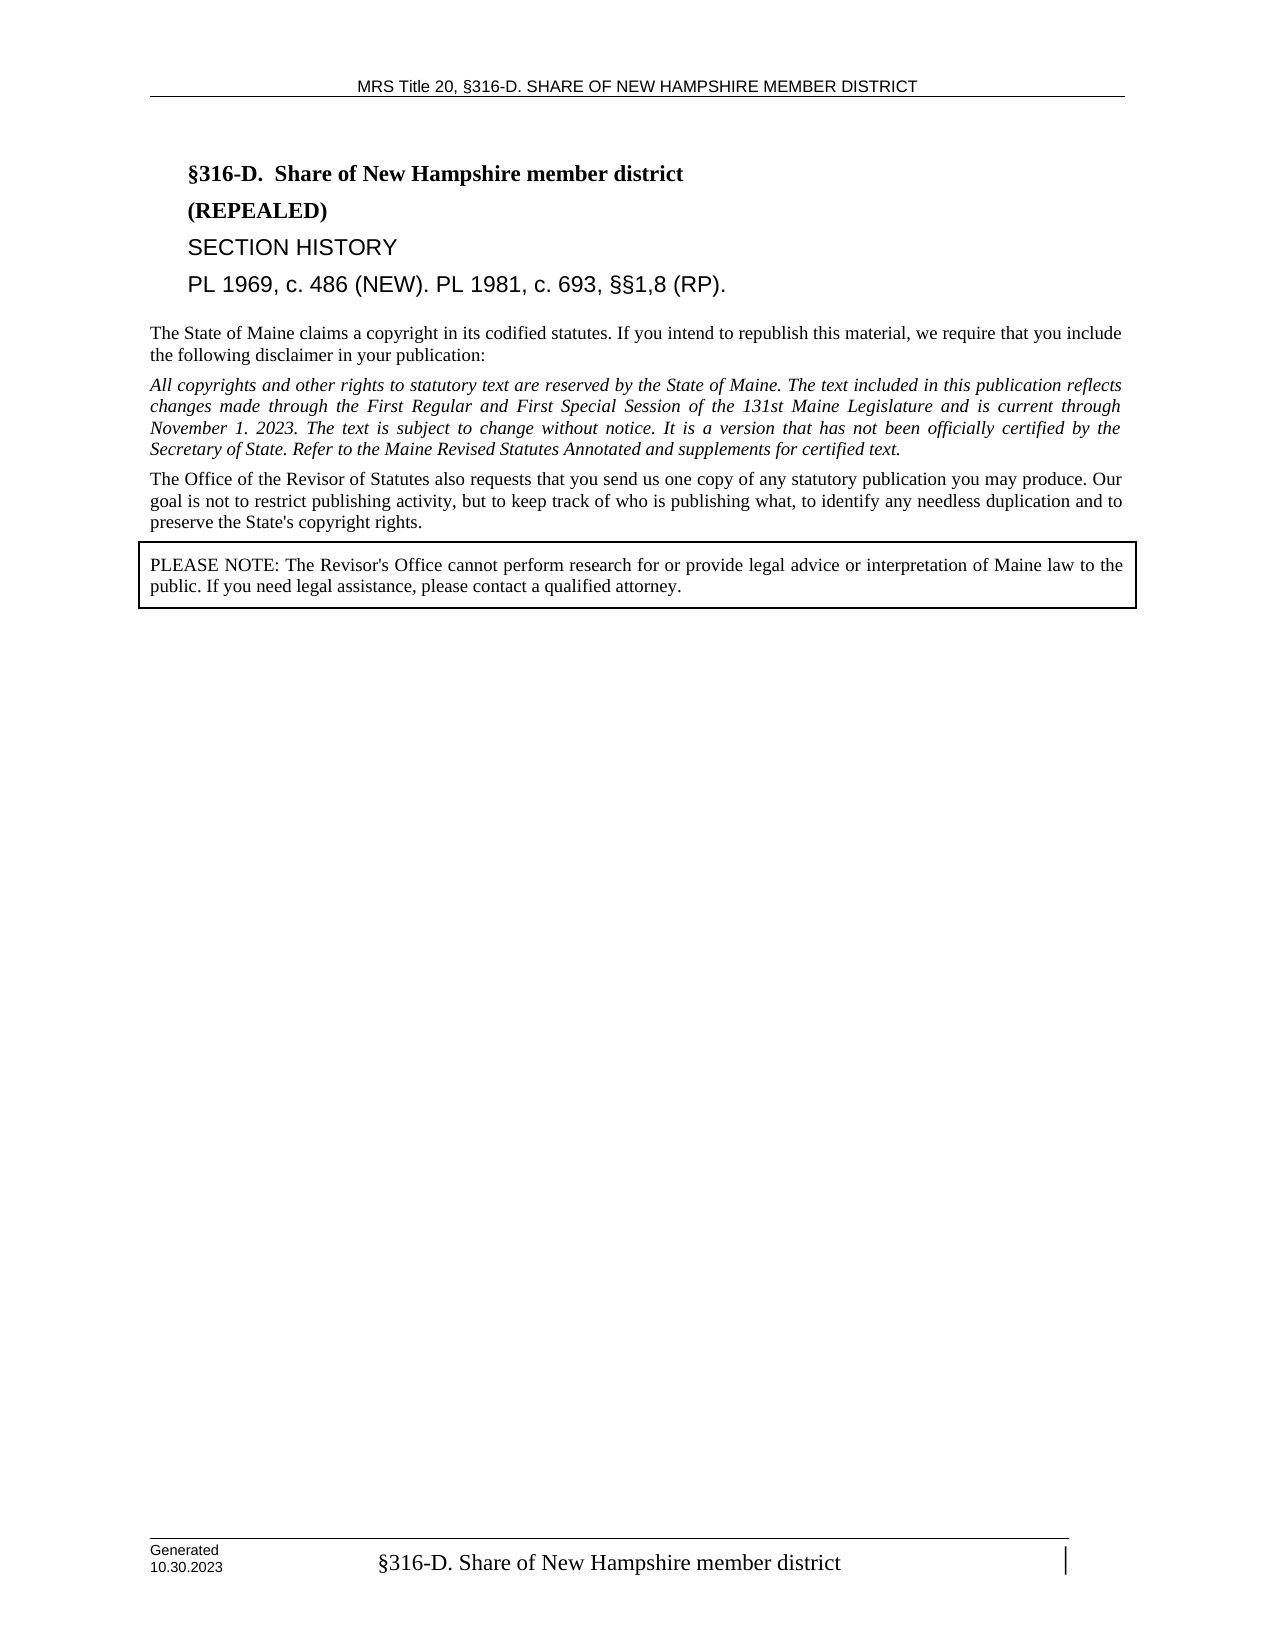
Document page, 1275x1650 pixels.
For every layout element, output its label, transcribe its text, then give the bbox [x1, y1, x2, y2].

text §316-D. Share of New Hampshire member district [187, 160, 1125, 187]
text The State of Maine claims a copyright in its codified statutes. If you intend to republish this material, we require that you include the following disclaimer in your publication: [150, 322, 1125, 365]
text (REPEALED) [187, 197, 1125, 223]
text PL 1969, c. 486 (NEW). PL 1981, c. 693, §§1,8 (RP). [187, 271, 1125, 297]
text PLEASE NOTE: The Revisor's Office cannot perform research for or provide legal advice or interpretation of Maine law to the public. If you need legal assistance, please contact a qualified attorney. [140, 543, 1135, 607]
text All copyrights and other rights to statutory text are reserved by the State of Maine. The text included in this publication reflects changes made through the First Regular and First Special Session of the 131st Maine Legislature and is current through November 1. 2023 . The text is subject to change without notice. It is a version that has not been officially certified by the Secretary of State. Refer to the Maine Revised Statutes Annotated and supplements for certified text. [150, 373, 1125, 460]
text The Office of the Revisor of Statutes also requests that you send us one copy of any statutory publication you may produce. Our goal is not to restrict publishing activity, but to keep track of who is publishing what, to identify any needless duplication and to preserve the State's copyright rights. [150, 468, 1125, 533]
text SECTION HISTORY [187, 234, 1125, 260]
